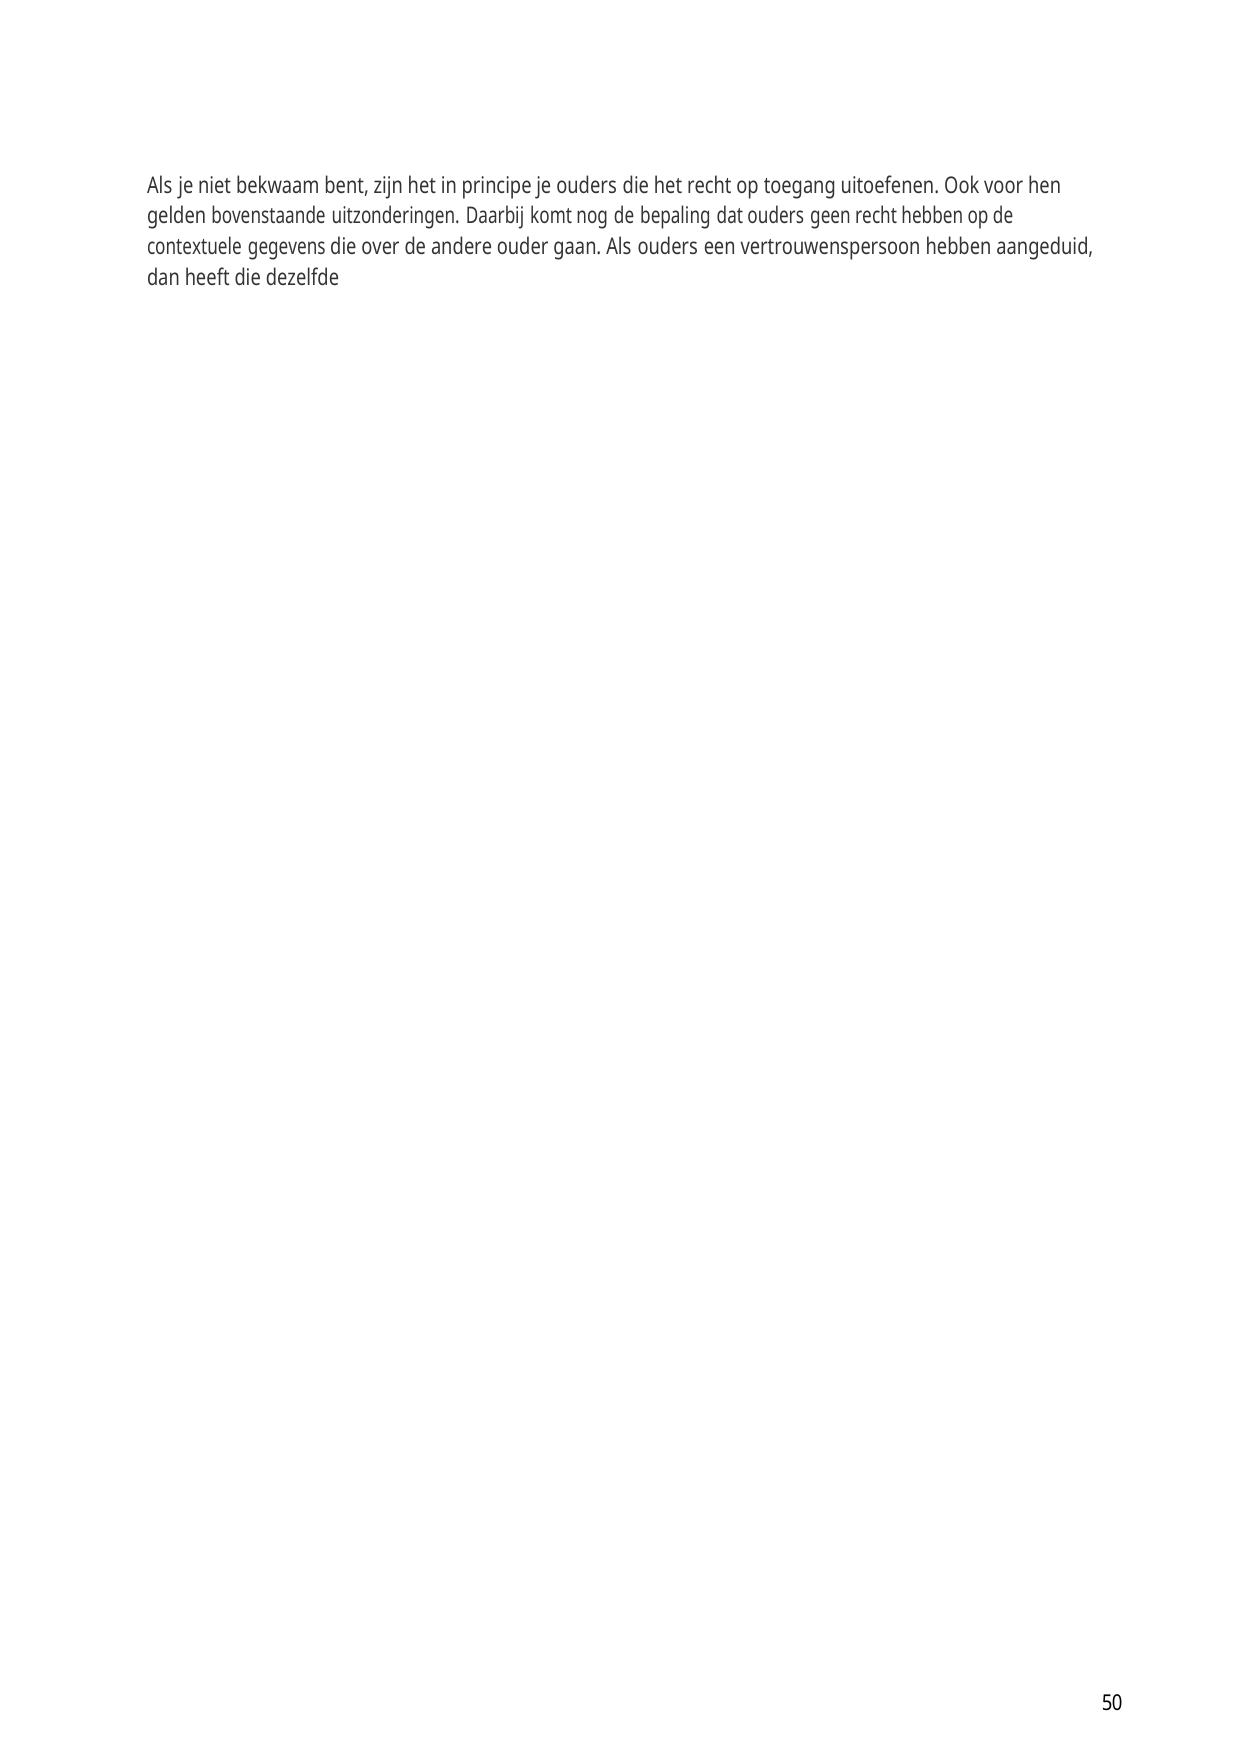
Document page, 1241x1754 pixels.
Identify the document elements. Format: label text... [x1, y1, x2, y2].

text Als je niet bekwaam bent, zijn het in principe je ouders die het recht op toegang uitoefenen. Ook voor hen gelden bovenstaande uitzonderingen. Daarbij komt nog de bepaling dat ouders geen recht hebben op de contextuele gegevens die over de andere ouder gaan. Als ouders een vertrouwenspersoon hebben aangeduid, dan heeft die dezelfde [147, 169, 1094, 292]
